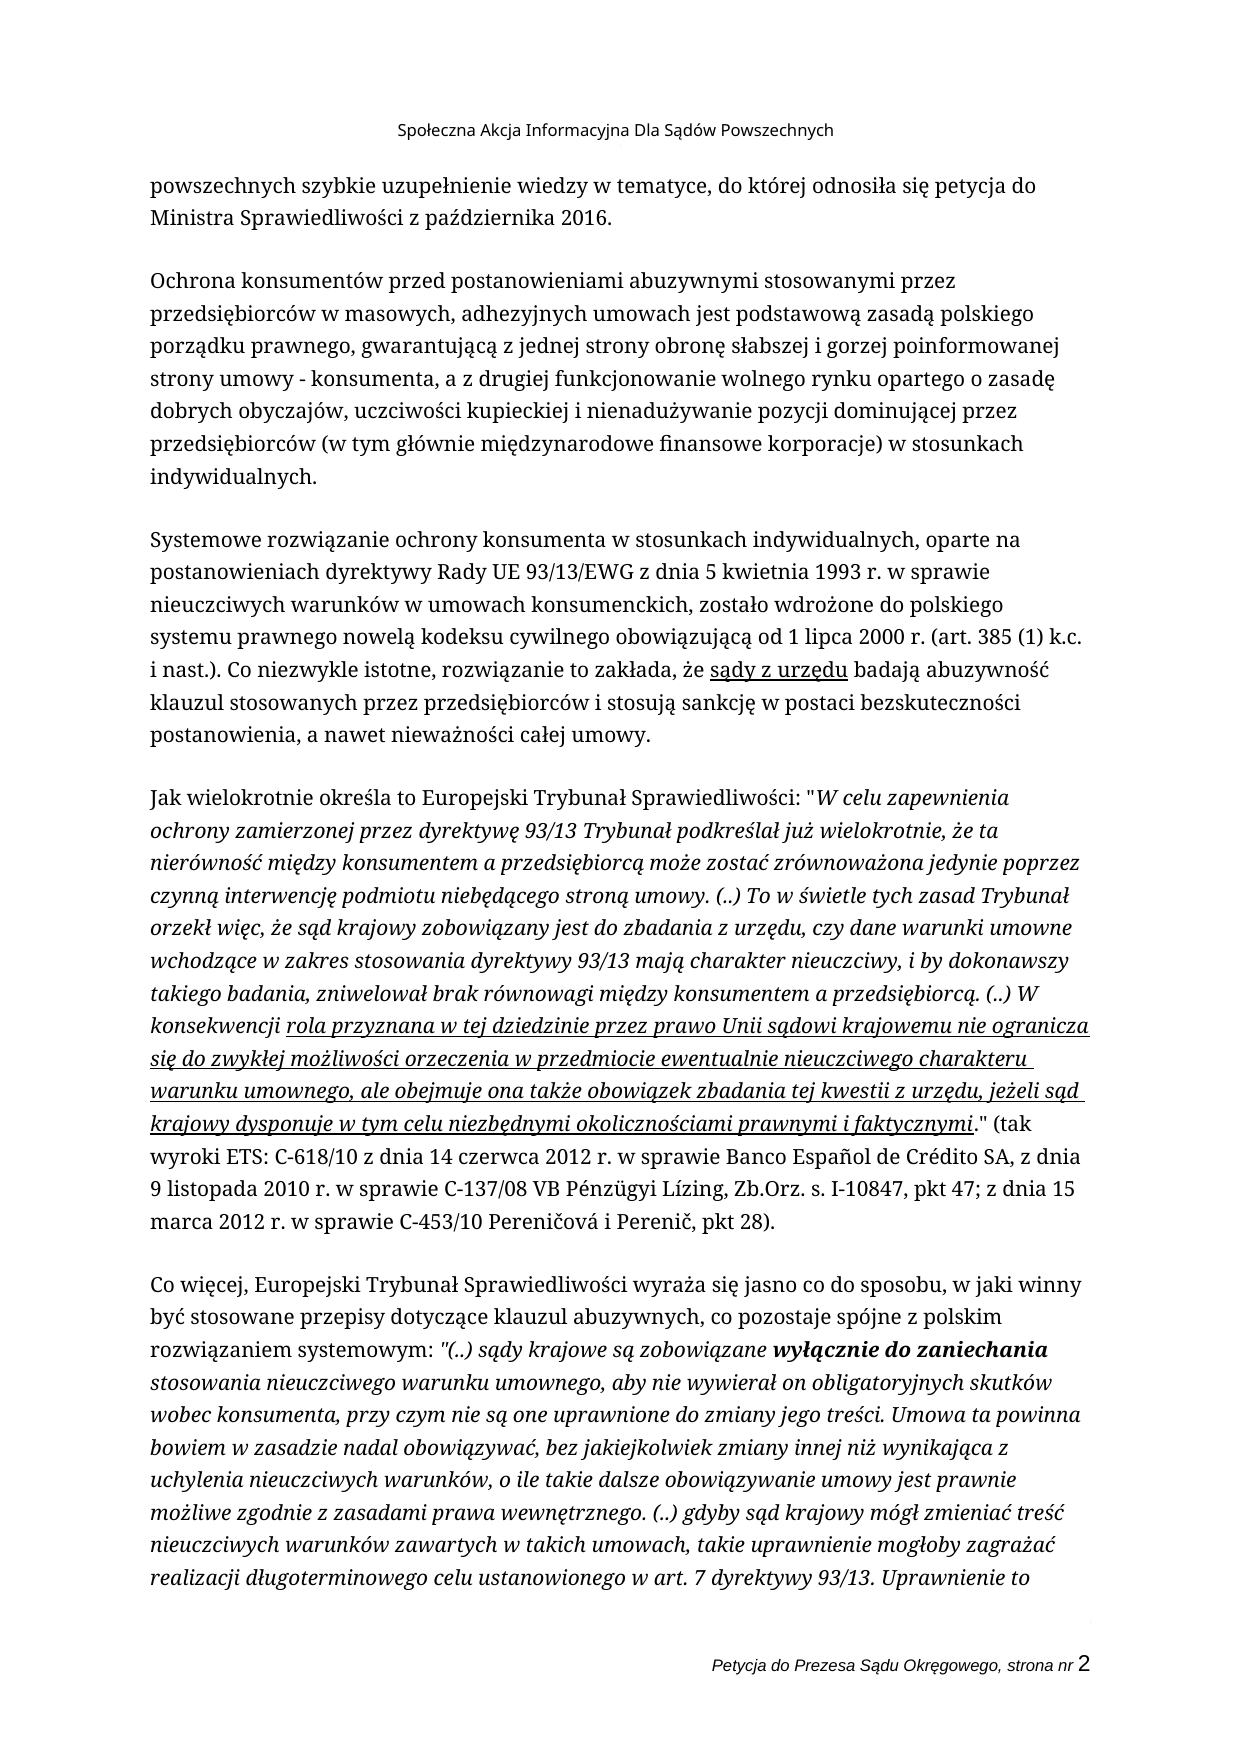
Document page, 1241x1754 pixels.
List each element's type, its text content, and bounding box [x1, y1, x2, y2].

text Jak wielokrotnie określa to Europejski Trybunał Sprawiedliwości: "W celu zapewnienia ochrony zamierzonej przez dyrektywę 93/13 Trybunał podkreślał już wielokrotnie, że ta nierówność między konsumentem a przedsiębiorcą może zostać zrównoważona jedynie poprzez czynną interwencję podmiotu niebędącego stroną umowy. (..) To w świetle tych zasad Trybunał orzekł więc, że sąd krajowy zobowiązany jest do zbadania z urzędu, czy dane warunki umowne wchodzące w zakres stosowania dyrektywy 93/13 mają charakter nieuczciwy, i by dokonawszy takiego badania, zniwelował brak równowagi między konsumentem a przedsiębiorcą. (..) W konsekwencji rola przyznana w tej dziedzinie przez prawo Unii sądowi krajowemu nie ogranicza się do zwykłej możliwości orzeczenia w przedmiocie ewentualnie nieuczciwego charakteru warunku umownego, ale obejmuje ona także obowiązek zbadania tej kwestii z urzędu, jeżeli sąd krajowy dysponuje w tym celu niezbędnymi okolicznościami prawnymi i faktycznymi." (tak wyroki ETS: C-618/10 z dnia 14 czerwca 2012 r. w sprawie Banco Español de Crédito SA, z dnia 9 listopada 2010 r. w sprawie C-137/08 VB Pénzügyi Lízing, Zb.Orz. s. I-10847, pkt 47; z dnia 15 marca 2012 r. w sprawie C-453/10 Pereničová i Perenič, pkt 28). [150, 783, 1090, 1235]
text Ochrona konsumentów przed postanowieniami abuzywnymi stosowanymi przez przedsiębiorców w masowych, adhezyjnych umowach jest podstawową zasadą polskiego porządku prawnego, gwarantującą z jednej strony obronę słabszej i gorzej poinformowanej strony umowy - konsumenta, a z drugiej funkcjonowanie wolnego rynku opartego o zasadę dobrych obyczajów, uczciwości kupieckiej i nienadużywanie pozycji dominującej przez przedsiębiorców (w tym głównie międzynarodowe finansowe korporacje) w stosunkach indywidualnych. [150, 266, 1090, 490]
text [150, 1270, 1090, 1592]
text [150, 171, 1090, 232]
text Systemowe rozwiązanie ochrony konsumenta w stosunkach indywidualnych, oparte na postanowieniach dyrektywy Rady UE 93/13/EWG z dnia 5 kwietnia 1993 r. w sprawie nieuczciwych warunków w umowach konsumenckich, zostało wdrożone do polskiego systemu prawnego nowelą kodeksu cywilnego obowiązującą od 1 lipca 2000 r. (art. 385 (1) k.c. i nast.). Co niezwykle istotne, rozwiązanie to zakłada, że sądy z urzędu badają abuzywność klauzul stosowanych przez przedsiębiorców i stosują sankcję w postaci bezskuteczności postanowienia, a nawet nieważności całej umowy. [150, 525, 1090, 749]
